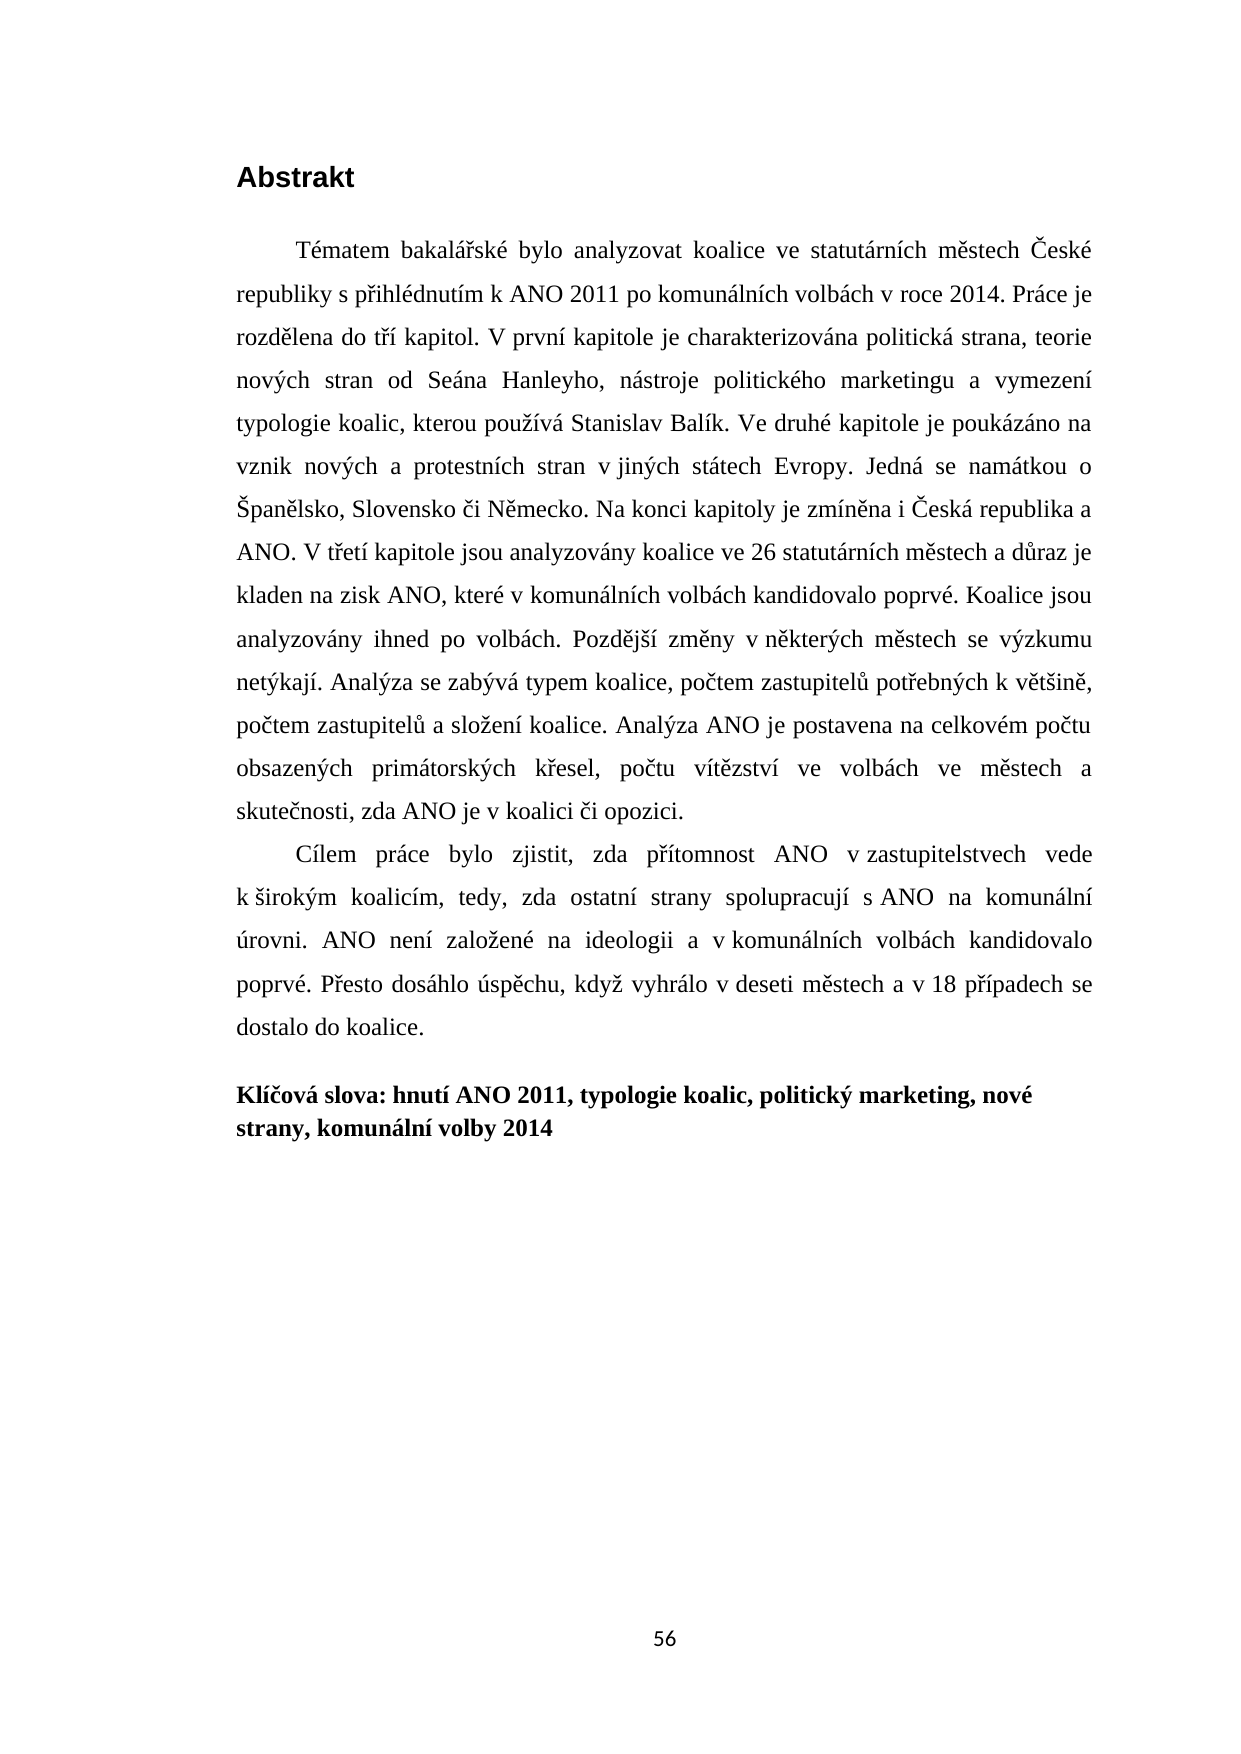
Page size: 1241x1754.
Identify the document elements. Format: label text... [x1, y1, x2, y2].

text Abstrakt [236, 160, 1092, 194]
text Cílem práce bylo zjistit, zda přítomnost ANO v zastupitelstvech vede k širokým koalicím, tedy, zda ostatní strany spolupracují s ANO na komunální úrovni. ANO není založené na ideologii a v komunálních volbách kandidovalo poprvé. Přesto dosáhlo úspěchu, když vyhrálo v deseti městech a v 18 případech se dostalo do koalice. [236, 839, 1092, 1041]
text Klíčová slova: hnutí ANO 2011, typologie koalic, politický marketing, nové strany, komunální volby 2014 [236, 1080, 1092, 1142]
text Tématem bakalářské bylo analyzovat koalice ve statutárních městech České republiky s přihlédnutím k ANO 2011 po komunálních volbách v roce 2014. Práce je rozdělena do tří kapitol. V první kapitole je charakterizována politická strana, teorie nových stran od Seána Hanleyho, nástroje politického marketingu a vymezení typologie koalic, kterou používá Stanislav Balík. Ve druhé kapitole je poukázáno na vznik nových a protestních stran v jiných státech Evropy. Jedná se namátkou o Španělsko, Slovensko či Německo. Na konci kapitoly je zmíněna i Česká republika a ANO. V třetí kapitole jsou analyzovány koalice ve 26 statutárních městech a důraz je kladen na zisk ANO, které v komunálních volbách kandidovalo poprvé. Koalice jsou analyzovány ihned po volbách. Pozdější změny v některých městech se výzkumu netýkají. Analýza se zabývá typem koalice, počtem zastupitelů potřebných k většině, počtem zastupitelů a složení koalice. Analýza ANO je postavena na celkovém počtu obsazených primátorských křesel, počtu vítězství ve volbách ve městech a skutečnosti, zda ANO je v koalici či opozici. [236, 236, 1092, 825]
